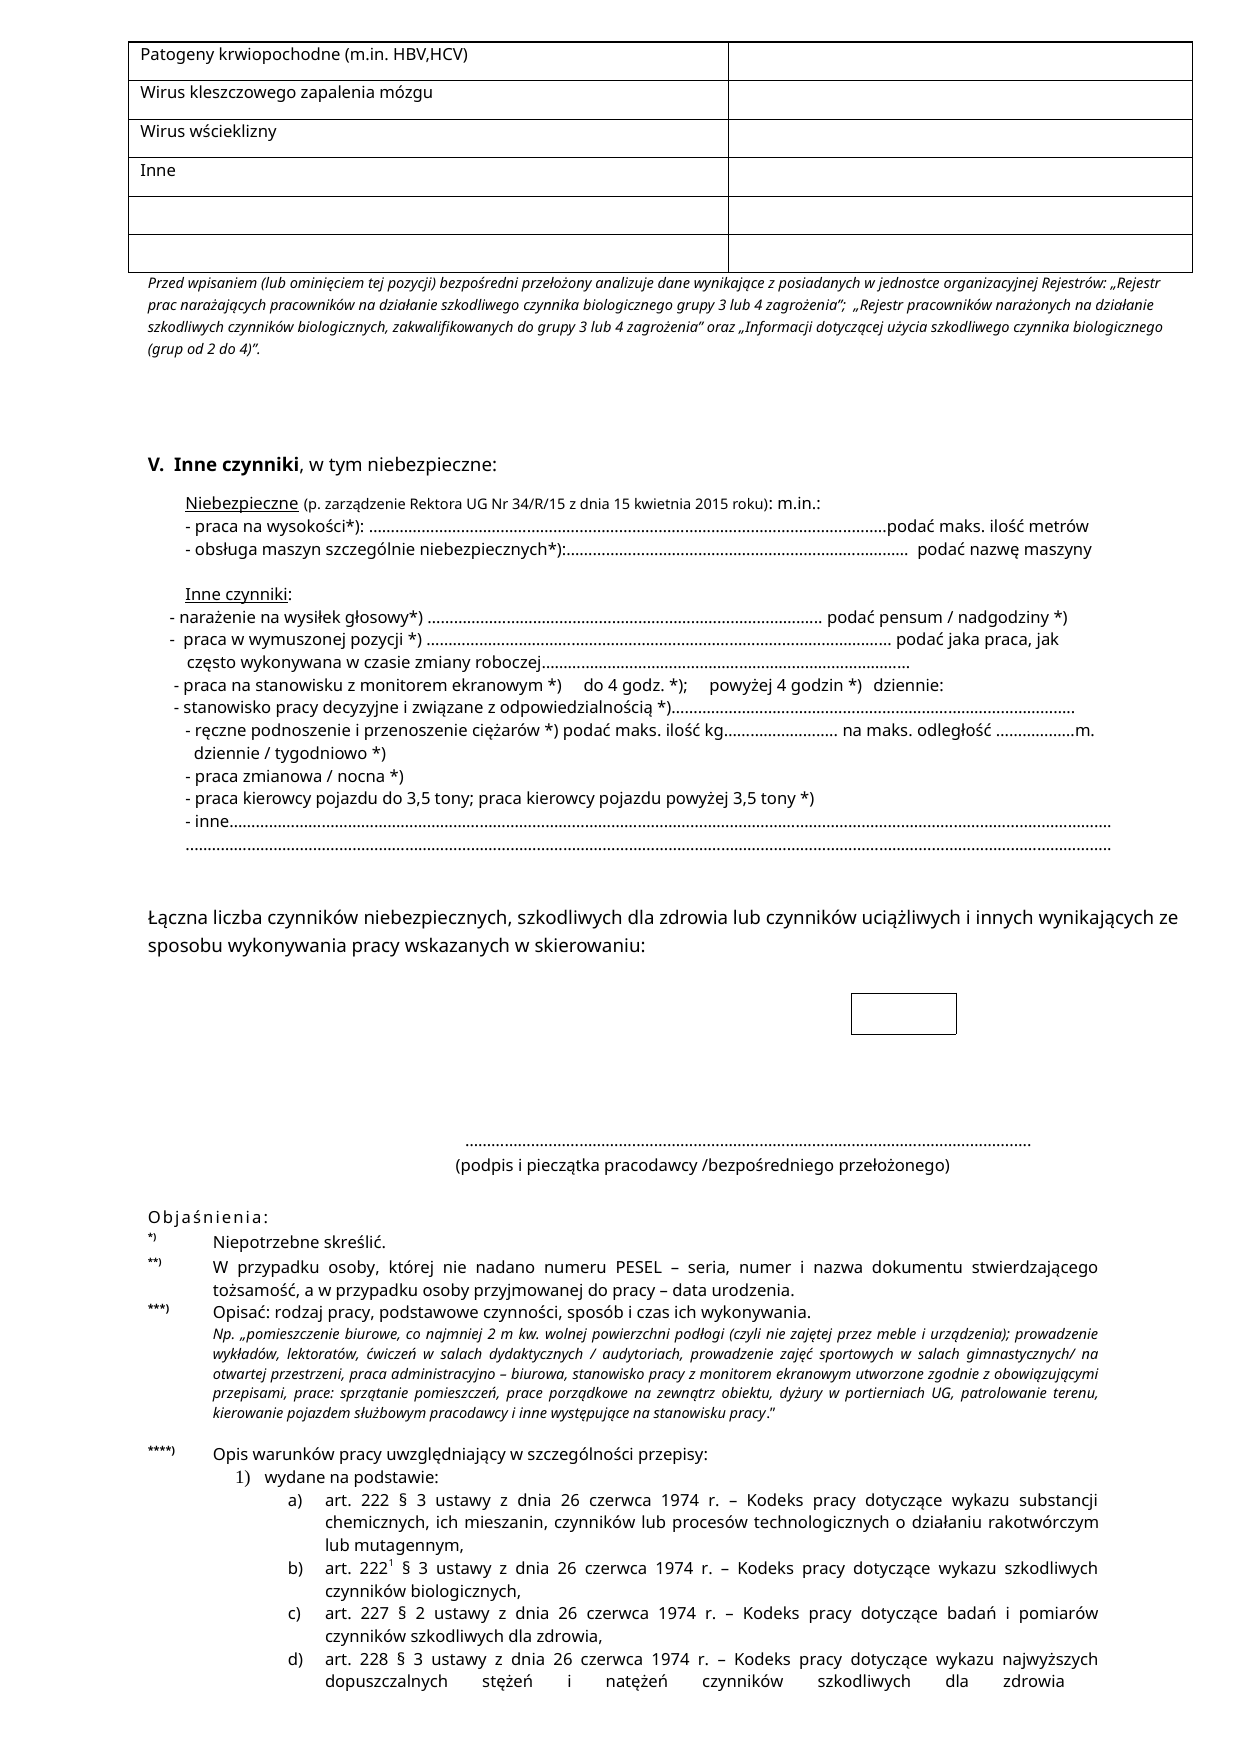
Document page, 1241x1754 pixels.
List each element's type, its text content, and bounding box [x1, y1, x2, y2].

table_cell Patogeny krwiopochodne (m.in. HBV,HCV) [129, 43, 728, 80]
text (podpis i pieczątka pracodawcy /bezpośredniego przełożonego) [148, 1154, 1181, 1177]
text ………………..………………..………………………………………………………………………….…. [148, 1129, 1181, 1151]
table_cell [729, 120, 1192, 157]
text V. Inne czynniki, w tym niebezpieczne: [148, 451, 1181, 477]
text - praca na stanowisku z monitorem ekranowym *) do 4 godz. *); powyżej 4 godzin *) dziennie: [148, 673, 1181, 696]
table_cell Inne [129, 158, 728, 196]
table_cell [129, 235, 728, 272]
text - inne…………………………………………………………………………………………………………………………………………………………………..……………. [185, 809, 1181, 832]
text Inne czynniki: [185, 582, 1181, 605]
text - praca zmianowa / nocna *) [185, 764, 1181, 787]
table_cell Wirus kleszczowego zapalenia mózgu [129, 81, 728, 119]
text Objaśnienia: [148, 1205, 1107, 1228]
table_cell W przypadku osoby, której nie nadano numeru PESEL – seria, numer i nazwa dokumentu stwierdzającego tożsamość, a w przypadku osoby przyjmowanej do pracy – data urodzenia. [201, 1256, 1111, 1301]
text - obsługa maszyn szczególnie niebezpiecznych*):…………………………………………………………………… podać nazwę maszyny [185, 537, 1181, 560]
text - stanowisko pracy decyzyjne i związane z odpowiedzialnością *)……………………………………………………………………………….. [148, 696, 1181, 719]
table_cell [201, 1443, 1111, 1693]
text - ręczne podnoszenie i przenoszenie ciężarów *) podać maks. ilość kg………………….…. na maks. odległość ………………m. [185, 719, 1181, 741]
text - praca kierowcy pojazdu do 3,5 tony; praca kierowcy pojazdu powyżej 3,5 tony *) [185, 787, 1181, 809]
table_cell [129, 197, 728, 234]
text Łączna liczba czynników niebezpiecznych, szkodliwych dla zdrowia lub czynników uciążliwych i innych wynikających ze sposobu wykonywania pracy wskazanych w skierowaniu: [148, 904, 1181, 958]
table_cell [729, 197, 1192, 234]
table_cell Wirus wścieklizny [129, 120, 728, 157]
table_cell ***) [136, 1301, 201, 1443]
table_cell [729, 158, 1192, 196]
table_cell **) [136, 1256, 201, 1301]
table_cell Opisać: rodzaj pracy, podstawowe czynności, sposób i czas ich wykonywania. Np. „pomieszczenie biurowe, co najmniej 2 m kw. wolnej powierzchni podłogi (czyli nie zajętej przez meble i urządzenia); prowadzenie wykładów, lektoratów, ćwiczeń w salach dydaktycznych / audytoriach, prowadzenie zajęć sportowych w salach gimnastycznych/ na otwartej przestrzeni, praca administracyjno – biurowa, stanowisko pracy z monitorem ekranowym utworzone zgodnie z obowiązującymi przepisami, prace: sprzątanie pomieszczeń, prace porządkowe na zewnątrz obiektu, dyżury w portierniach UG, patrolowanie terenu, kierowanie pojazdem służbowym pracodawcy i inne występujące na stanowisku pracy.” [201, 1301, 1111, 1443]
table_cell [729, 235, 1192, 272]
table_cell ****) [136, 1443, 201, 1693]
table_header *) [136, 1230, 201, 1256]
text Niebezpieczne (p. zarządzenie Rektora UG Nr 34/R/15 z dnia 15 kwietnia 2015 roku): m.in.: [185, 492, 1181, 514]
table_header Niepotrzebne skreślić. [201, 1230, 1111, 1256]
text Przed wpisaniem (lub ominięciem tej pozycji) bezpośredni przełożony analizuje dane wynikające z posiadanych w jednostce organizacyjnej Rejestrów: „Rejestr prac narażających pracowników na działanie szkodliwego czynnika biologicznego grupy 3 lub 4 zagrożenia”; „Rejestr pracowników narażonych na działanie szkodliwych czynników biologicznych, zakwalifikowanych do grupy 3 lub 4 zagrożenia” oraz „Informacji dotyczącej użycia szkodliwego czynnika biologicznego (grup od 2 do 4)”. [148, 273, 1181, 359]
text - praca w wymuszonej pozycji *) ……………………………………………………………………………………….…… podać jaka praca, jak [148, 628, 1181, 651]
text ..……………………………………………………………………………………………………………………………………………………………………………………….. [185, 832, 1181, 855]
text - praca na wysokości*): ………………………………………………………………………………………………..……..podać maks. ilość metrów [185, 514, 1181, 537]
text dziennie / tygodniowo *) [185, 741, 1181, 764]
table_cell [729, 43, 1192, 80]
table_cell [729, 81, 1192, 119]
text często wykonywana w czasie zmiany roboczej………………………………………………………………………… [148, 651, 1181, 673]
text - narażenie na wysiłek głosowy*) ……………………………………………………………………………... podać pensum / nadgodziny *) [148, 605, 1181, 628]
